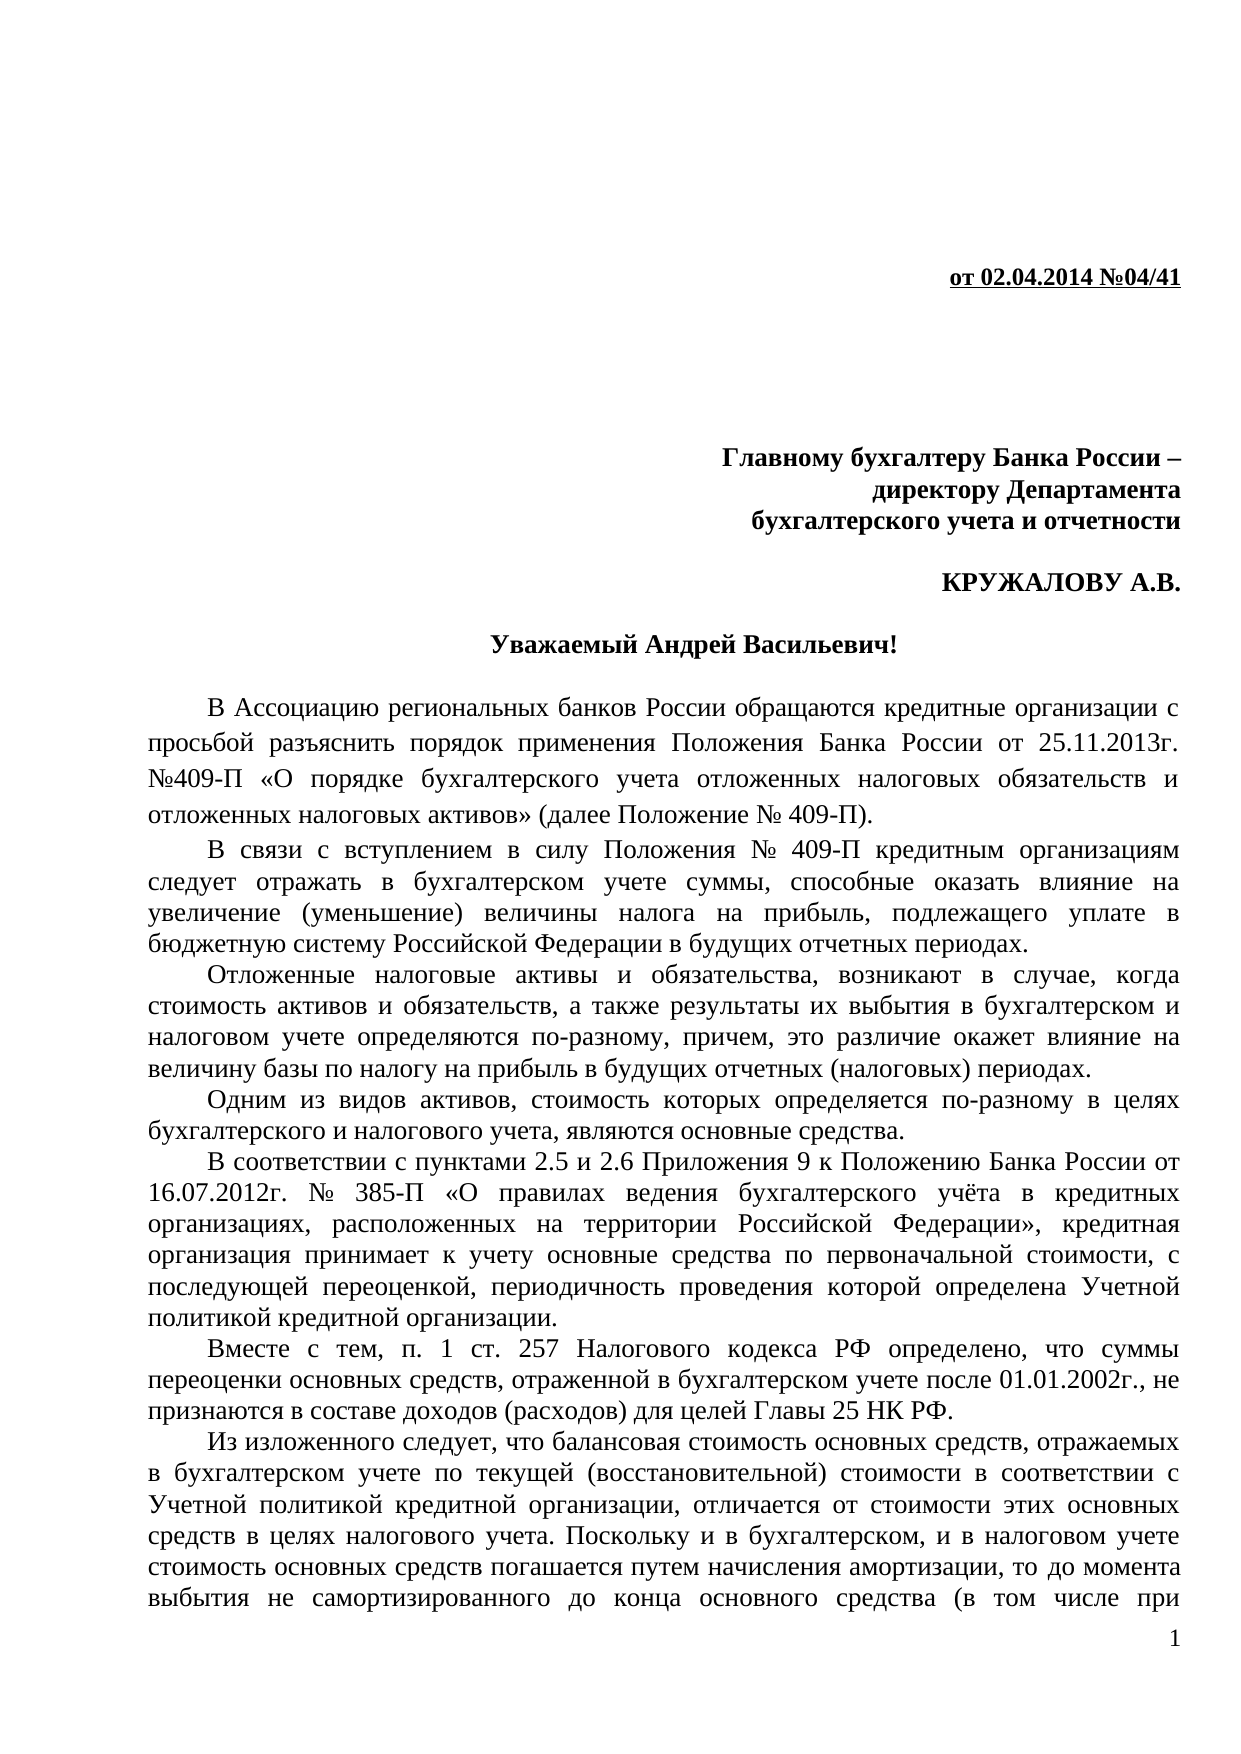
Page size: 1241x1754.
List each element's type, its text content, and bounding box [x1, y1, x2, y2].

text Вместе с тем, п. 1 ст. 257 Налогового кодекса РФ определено, что суммы переоценки основных средств, отраженной в бухгалтерском учете после 01.01.2002г., не признаются в составе доходов (расходов) для целей Главы 25 НК РФ. [148, 1332, 1181, 1425]
text директору Департамента [148, 473, 1181, 504]
text В соответствии с пунктами 2.5 и 2.6 Приложения 9 к Положению Банка России от 16.07.2012г. № 385-П «О правилах ведения бухгалтерского учёта в кредитных организациях, расположенных на территории Российской Федерации», кредитная организация принимает к учету основные средства по первоначальной стоимости, с последующей переоценкой, периодичность проведения которой определена Учетной политикой кредитной организации. [148, 1145, 1181, 1332]
text бухгалтерского учета и отчетности [148, 504, 1181, 535]
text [148, 1425, 1181, 1612]
text Отложенные налоговые активы и обязательства, возникают в случае, когда стоимость активов и обязательств, а также результаты их выбытия в бухгалтерском и налоговом учете определяются по-разному, причем, это различие окажет влияние на величину базы по налогу на прибыль в будущих отчетных (налоговых) периодах. [148, 958, 1181, 1083]
text Уважаемый Андрей Васильевич! [148, 628, 1181, 659]
text Одним из видов активов, стоимость которых определяется по-разному в целях бухгалтерского и налогового учета, являются основные средства. [148, 1083, 1181, 1145]
text В Ассоциацию региональных банков России обращаются кредитные организации с просьбой разъяснить порядок применения Положения Банка России от 25.11.2013г. №409-П «О порядке бухгалтерского учета отложенных налоговых обязательств и отложенных налоговых активов» (далее Положение № 409-П). [148, 691, 1179, 829]
text КРУЖАЛОВУ А.В. [148, 566, 1181, 597]
text В связи с вступлением в силу Положения № 409-П кредитным организациям следует отражать в бухгалтерском учете суммы, способные оказать влияние на увеличение (уменьшение) величины налога на прибыль, подлежащего уплате в бюджетную систему Российской Федерации в будущих отчетных периодах. [148, 834, 1181, 958]
text Главному бухгалтеру Банка России – [148, 442, 1181, 473]
text от 02.04.2014 №04/41 [148, 262, 1181, 291]
